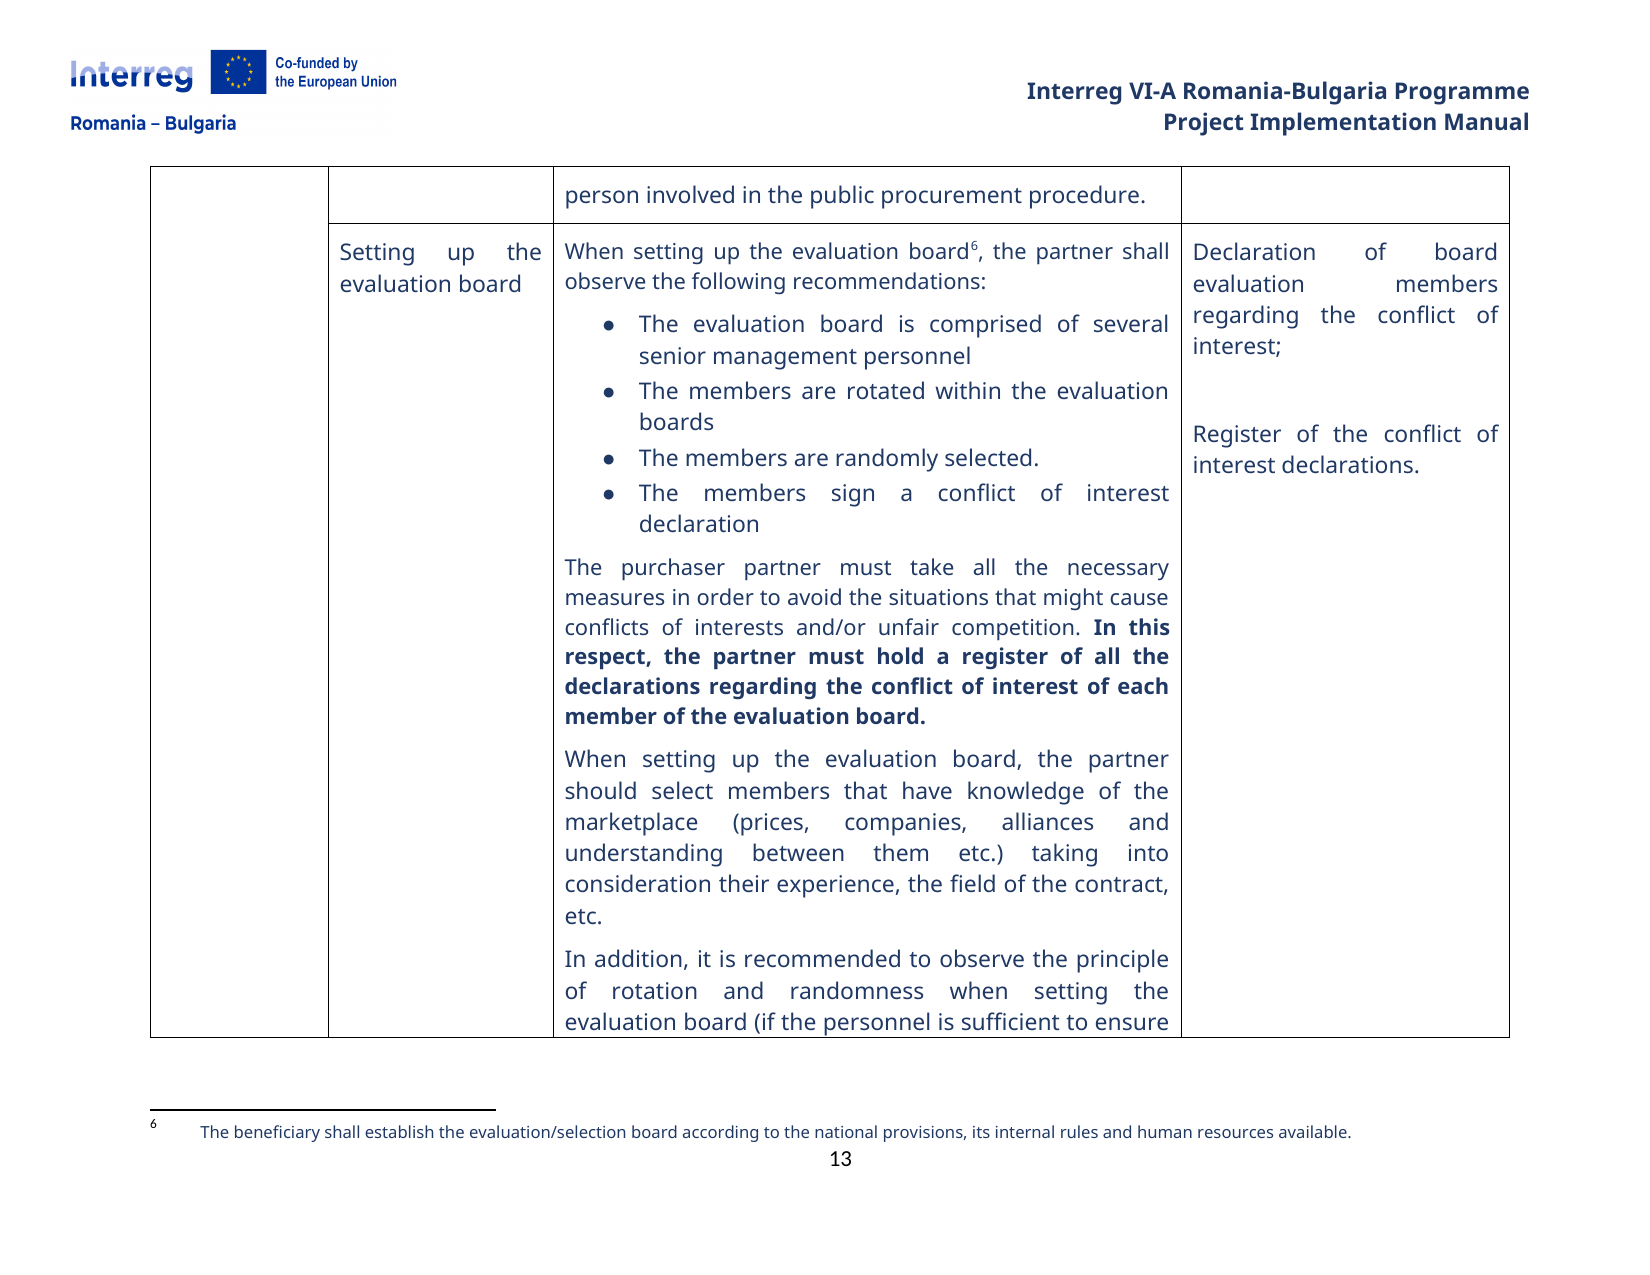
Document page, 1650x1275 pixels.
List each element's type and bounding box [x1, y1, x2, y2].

table_cell [1182, 167, 1509, 223]
table_cell [1182, 224, 1509, 1037]
table_cell [329, 167, 553, 223]
table_cell [554, 167, 1181, 223]
table_cell [329, 224, 553, 1037]
table_cell [554, 224, 1181, 1037]
